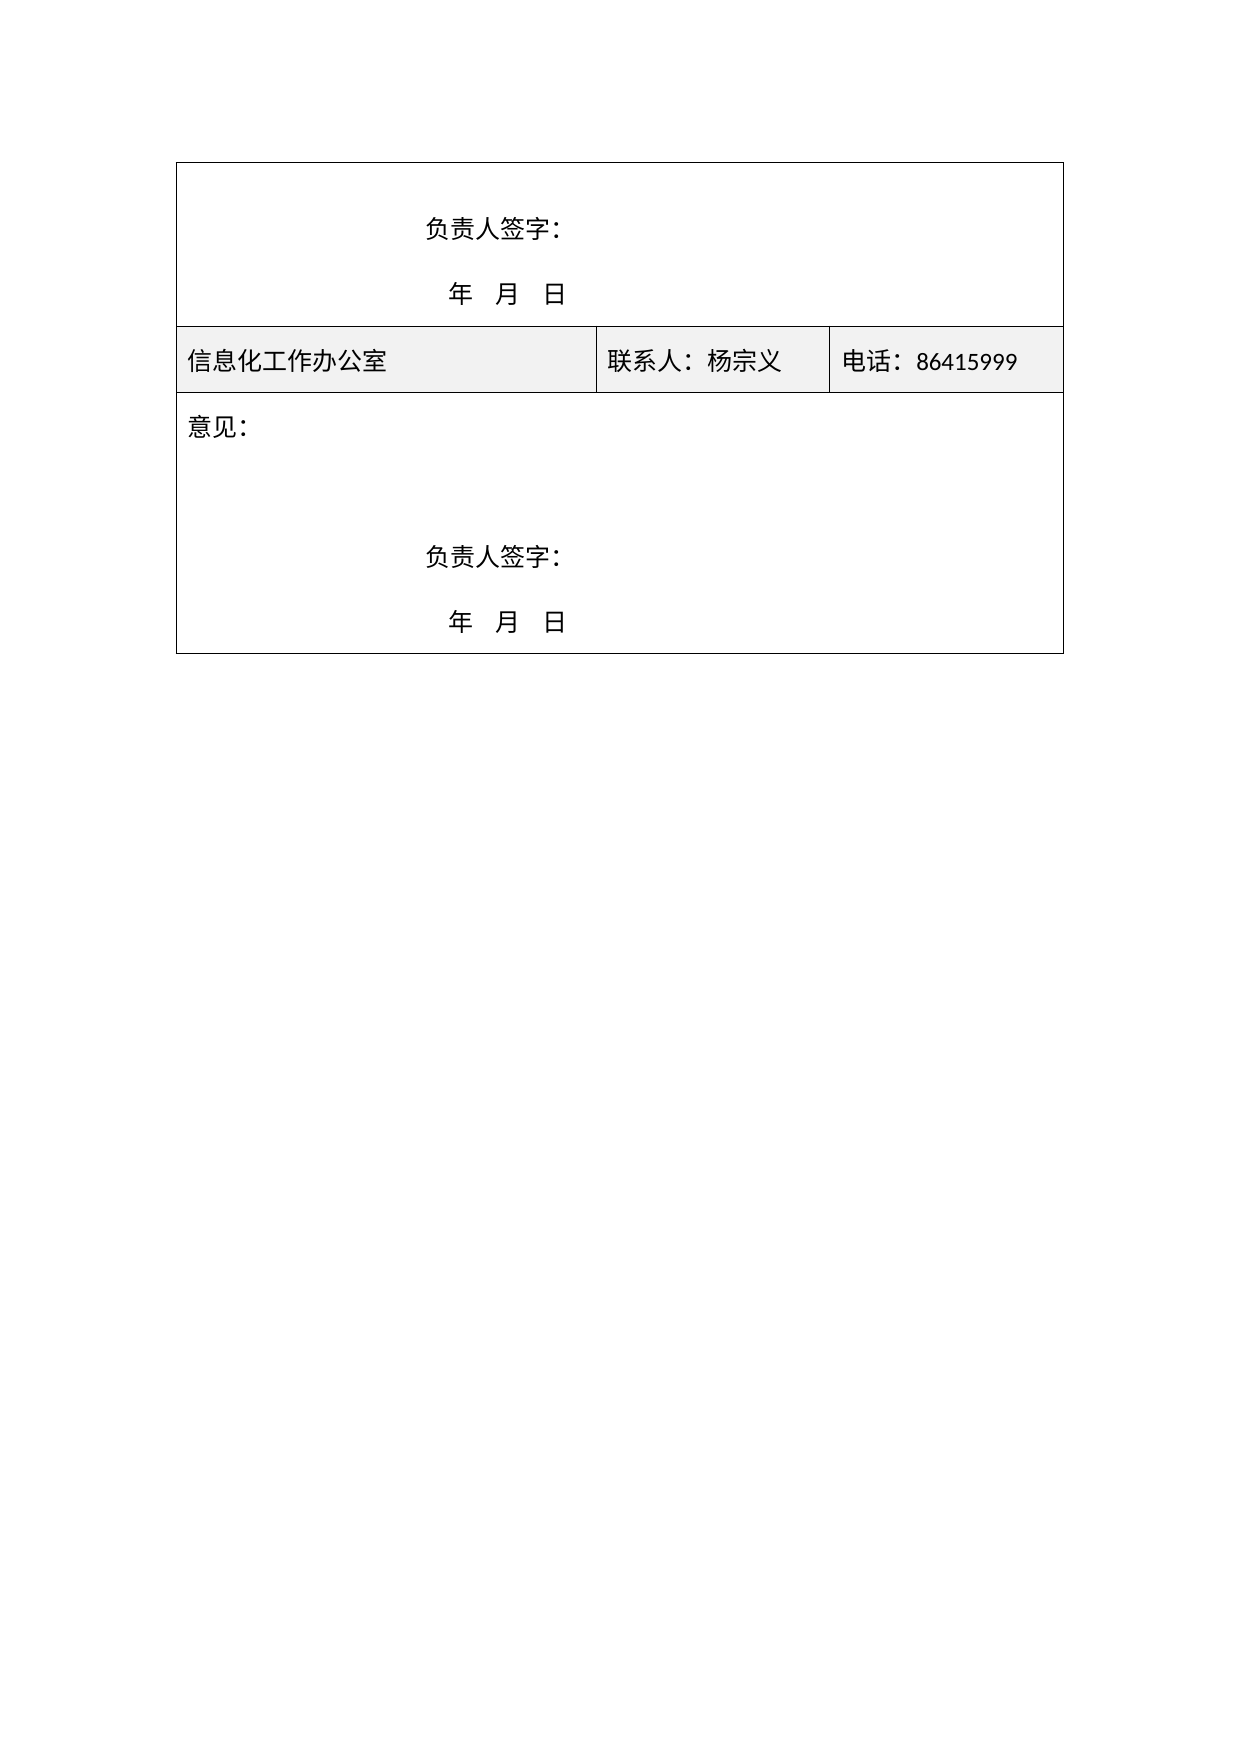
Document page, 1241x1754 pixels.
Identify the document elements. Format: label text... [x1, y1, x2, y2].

table_cell 电话：86415999 [830, 327, 1063, 392]
table_cell 联系人：杨宗义 [597, 327, 829, 392]
table_cell 意见： 负责人签字： 年 月 日 [177, 393, 1063, 653]
table_cell 意见： 负责人签字： 年 月 日 [177, 163, 1063, 326]
table_cell 信息化工作办公室 [177, 327, 596, 392]
